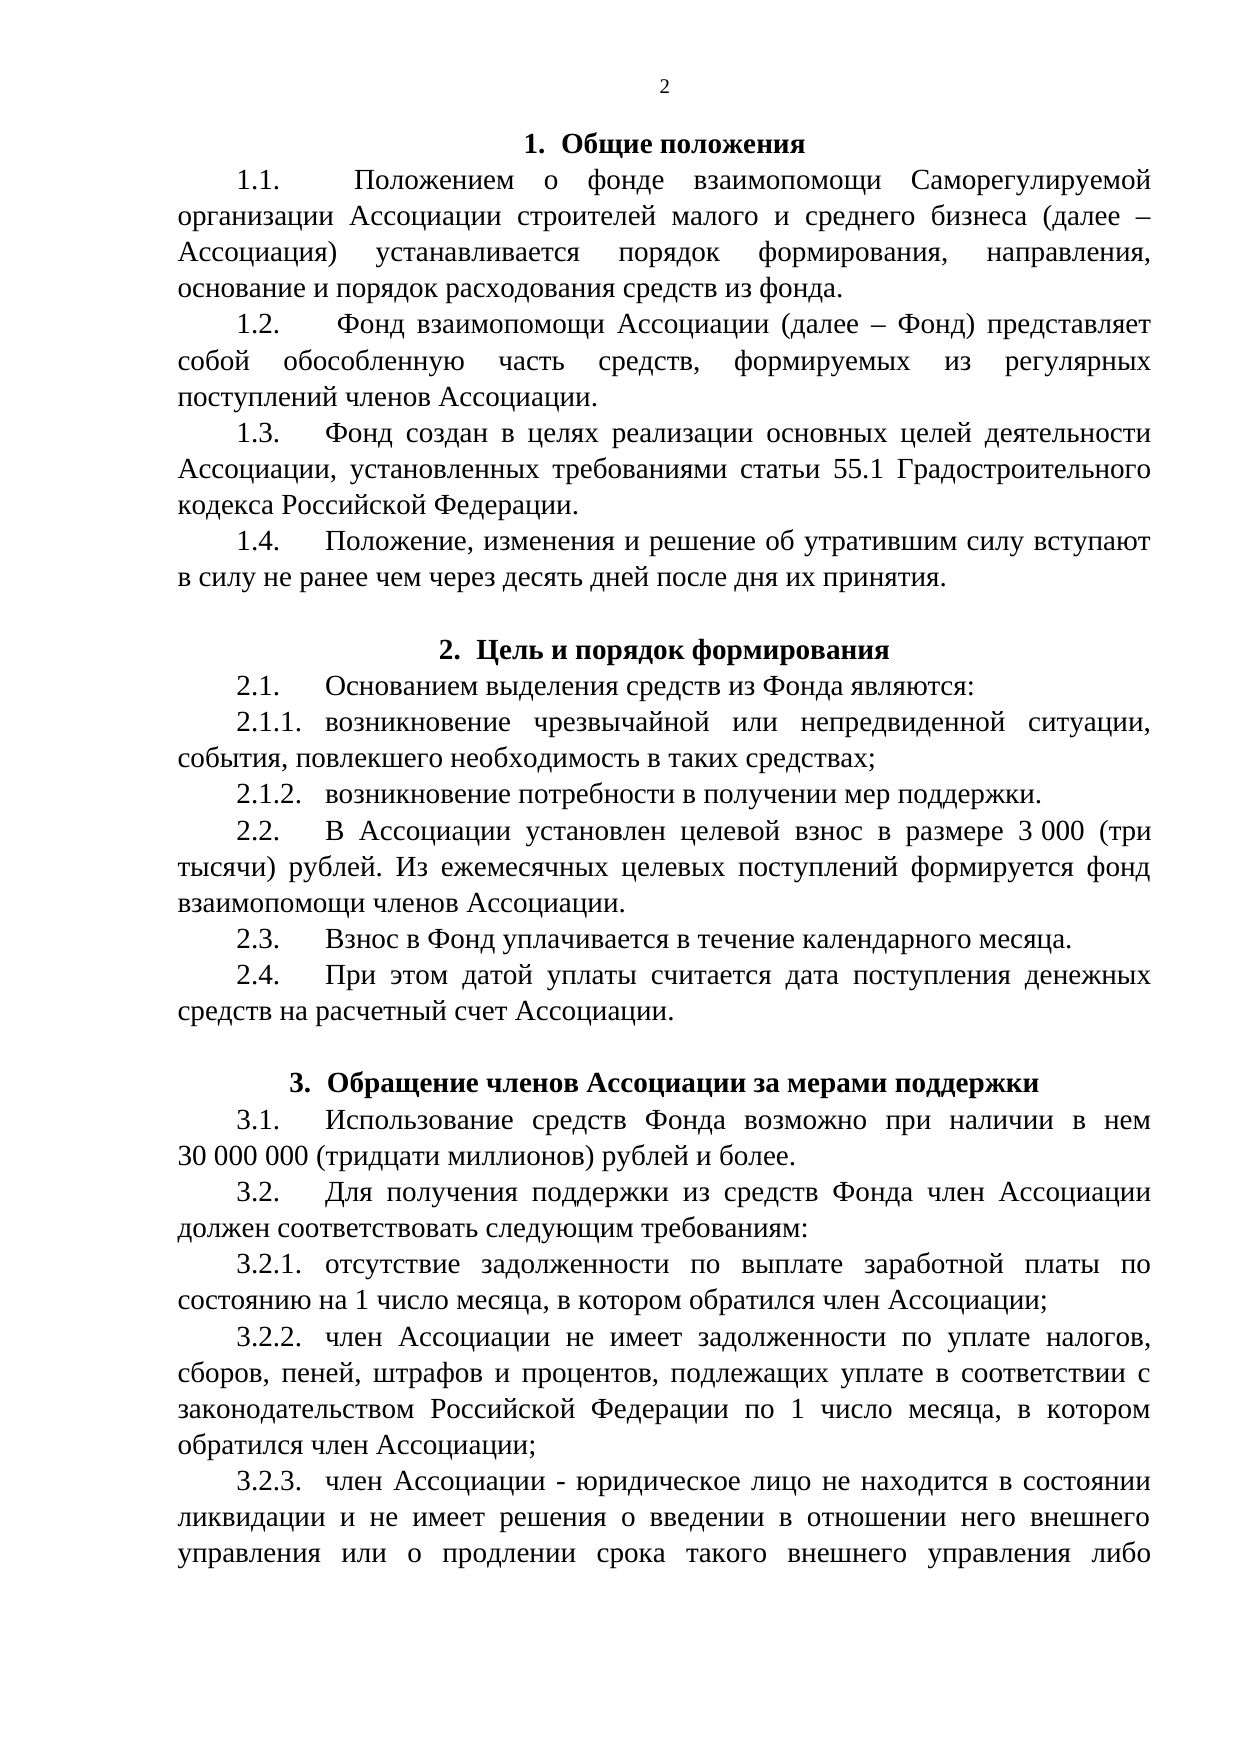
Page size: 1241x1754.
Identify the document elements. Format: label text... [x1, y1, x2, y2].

list Обращение членов Ассоциации за мерами поддержки [177, 1066, 1152, 1099]
list Положение, изменения и решение об утратившим силу вступают в силу не ранее чем через десять дней после дня их принятия. [177, 523, 1152, 593]
list Для получения поддержки из средств Фонда член Ассоциации должен соответствовать следующим требованиям: [177, 1174, 1152, 1244]
list Фонд взаимопомощи Ассоциации (далее – Фонд) представляет собой обособленную часть средств, формируемых из регулярных поступлений членов Ассоциации. [177, 307, 1152, 412]
list Положением о фонде взаимопомощи Саморегулируемой организации Ассоциации строителей малого и среднего бизнеса (далее – Ассоциация) устанавливается порядок формирования, направления, основание и порядок расходования средств из фонда. [177, 162, 1152, 304]
list Фонд создан в целях реализации основных целей деятельности Ассоциации, установленных требованиями статьи 55.1 Градостроительного кодекса Российской Федерации. [177, 415, 1152, 521]
list отсутствие задолженности по выплате заработной платы по состоянию на 1 число месяца, в котором обратился член Ассоциации; [177, 1246, 1152, 1316]
list Взнос в Фонд уплачивается в течение календарного месяца. [177, 921, 1152, 954]
list возникновение чрезвычайной или непредвиденной ситуации, события, повлекшего необходимость в таких средствах; [177, 704, 1152, 774]
list Использование средств Фонда возможно при наличии в нем 30 000 000 (тридцати миллионов) рублей и более. [177, 1102, 1152, 1171]
list При этом датой уплаты считается дата поступления денежных средств на расчетный счет Ассоциации. [177, 957, 1152, 1027]
list Общие положения [177, 126, 1152, 159]
list Цель и порядок формирования [177, 632, 1152, 665]
list В Ассоциации установлен целевой взнос в размере 3 000 (три тысячи) рублей. Из ежемесячных целевых поступлений формируется фонд взаимопомощи членов Ассоциации. [177, 813, 1152, 918]
list Основанием выделения средств из Фонда являются: [177, 668, 1152, 702]
list член Ассоциации не имеет задолженности по уплате налогов, сборов, пеней, штрафов и процентов, подлежащих уплате в соответствии с законодательством Российской Федерации по 1 число месяца, в котором обратился член Ассоциации; [177, 1319, 1152, 1461]
list возникновение потребности в получении мер поддержки. [177, 776, 1152, 810]
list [177, 1463, 1152, 1569]
